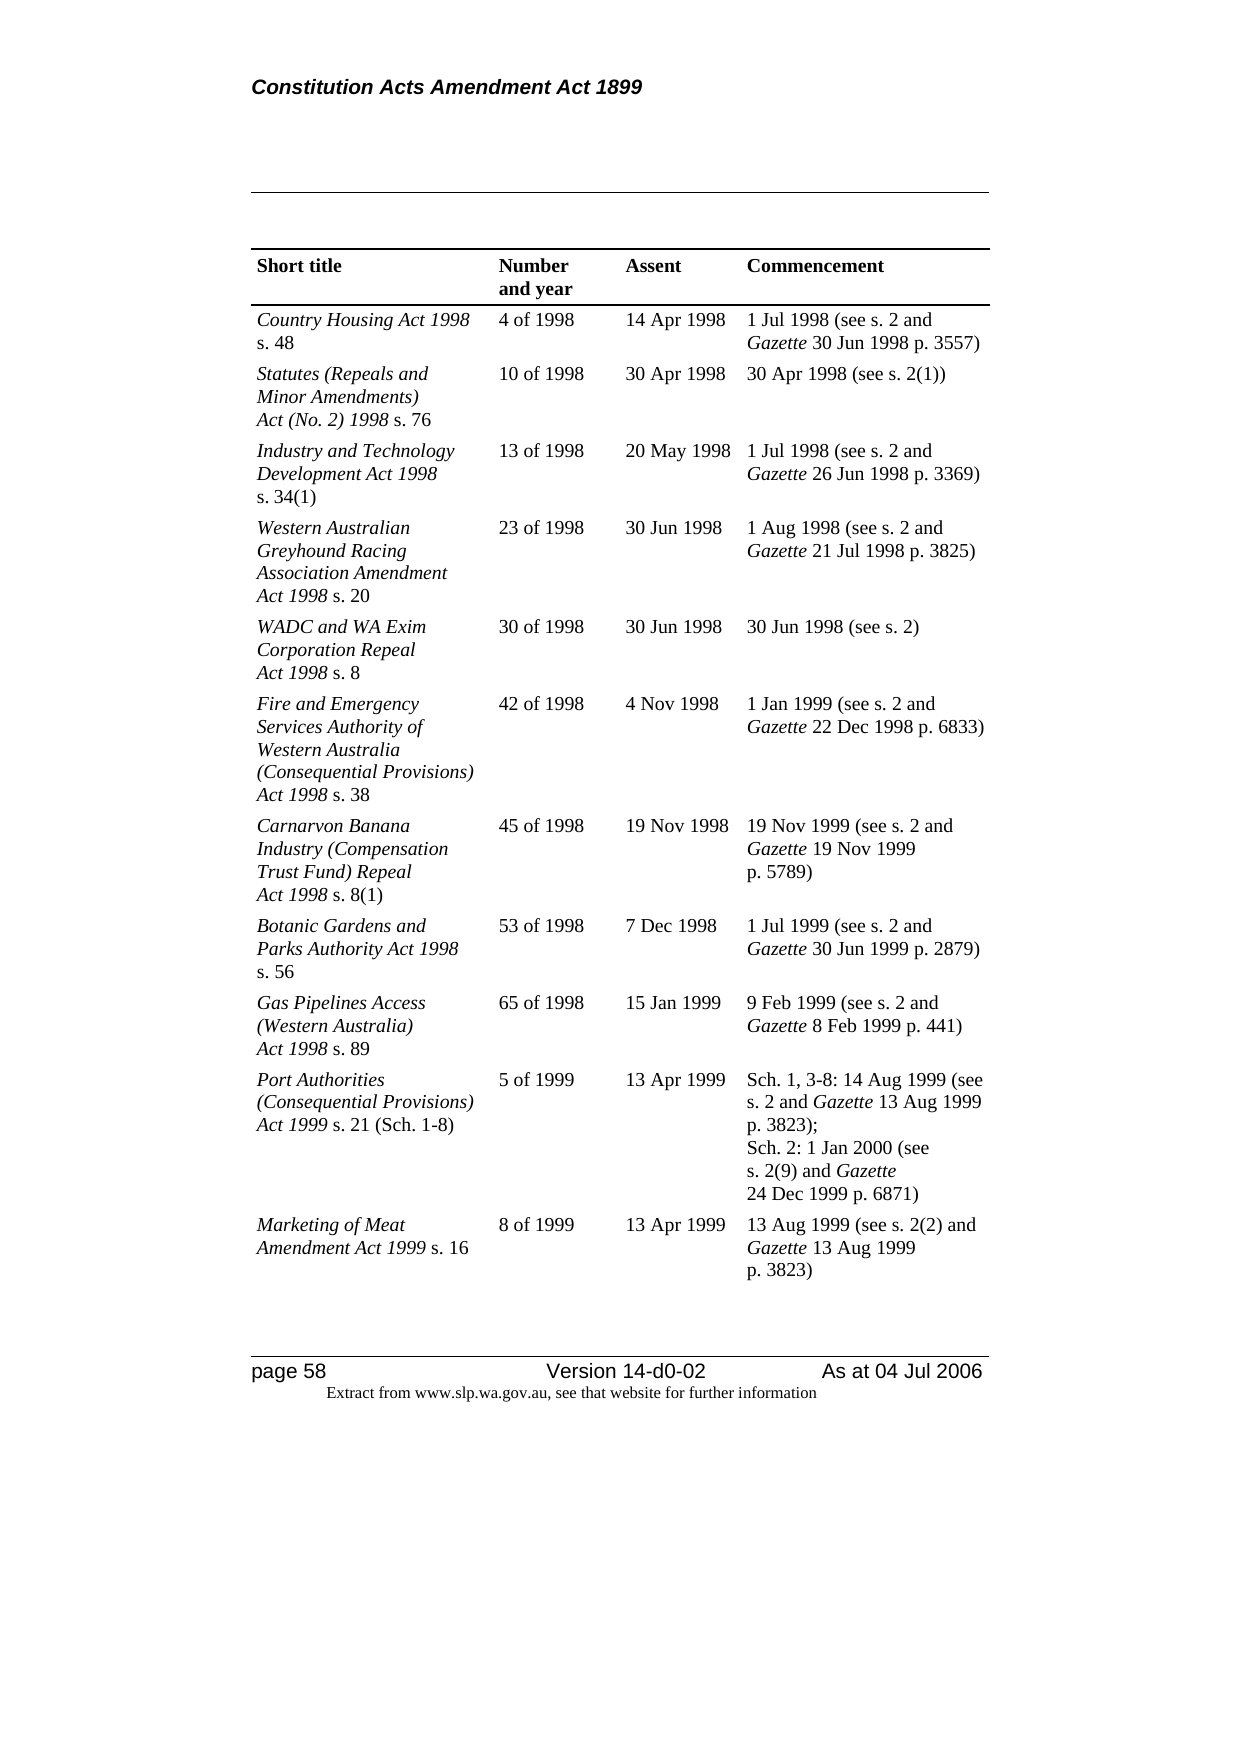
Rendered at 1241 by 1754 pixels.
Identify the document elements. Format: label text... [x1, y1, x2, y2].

table_cell 45 of 1998 [493, 810, 619, 910]
table_cell 65 of 1998 [493, 987, 619, 1063]
table_cell Western Australian Greyhound Racing Association Amendment Act 1998 s. 20 [251, 512, 493, 611]
table_cell Industry and Technology Development Act 1998 s. 34(1) [251, 435, 493, 512]
table_cell 14 Apr 1998 [620, 306, 741, 358]
table_cell 13 of 1998 [493, 435, 619, 512]
table_cell 13 Apr 1999 [620, 1209, 741, 1285]
table_cell Statutes (Repeals and Minor Amendments) Act (No. 2) 1998 s. 76 [251, 358, 493, 435]
table_cell Gas Pipelines Access (Western Australia) Act 1998 s. 89 [251, 987, 493, 1063]
table_cell 10 of 1998 [493, 358, 619, 435]
table_cell Sch. 1, 3-8: 14 Aug 1999 (see s. 2 and Gazette 13 Aug 1999 p. 3823); Sch. 2: 1 Jan 2000 (see s. 2(9) and Gazette 24 Dec 1999 p. 6871) [741, 1064, 990, 1209]
table_cell 1 Jan 1999 (see s. 2 and Gazette 22 Dec 1998 p. 6833) [741, 688, 990, 810]
table_cell 30 Jun 1998 (see s. 2) [741, 611, 990, 688]
table_cell 30 of 1998 [493, 611, 619, 688]
table_cell Fire and Emergency Services Authority of Western Australia (Consequential Provisions) Act 1998 s. 38 [251, 688, 493, 810]
table_cell 8 of 1999 [493, 1209, 619, 1285]
table_cell 15 Jan 1999 [620, 987, 741, 1063]
table_cell 19 Nov 1998 [620, 810, 741, 910]
table_cell 1 Jul 1998 (see s. 2 and Gazette 30 Jun 1998 p. 3557) [741, 306, 990, 358]
table_cell 23 of 1998 [493, 512, 619, 611]
table_cell 19 Nov 1999 (see s. 2 and Gazette 19 Nov 1999 p. 5789) [741, 810, 990, 910]
table_cell 4 of 1998 [493, 306, 619, 358]
table_cell 53 of 1998 [493, 910, 619, 987]
table_header Number and year [493, 250, 619, 304]
table_cell 30 Apr 1998 (see s. 2(1)) [741, 358, 990, 435]
table_header Assent [620, 250, 741, 304]
table_header Commencement [741, 250, 990, 304]
table_cell 30 Jun 1998 [620, 611, 741, 688]
table_cell Carnarvon Banana Industry (Compensation Trust Fund) Repeal Act 1998 s. 8(1) [251, 810, 493, 910]
table_cell 1 Jul 1999 (see s. 2 and Gazette 30 Jun 1999 p. 2879) [741, 910, 990, 987]
table_cell 20 May 1998 [620, 435, 741, 512]
table_cell Country Housing Act 1998 s. 48 [251, 306, 493, 358]
table_cell 13 Apr 1999 [620, 1064, 741, 1209]
table_cell Marketing of Meat Amendment Act 1999 s. 16 [251, 1209, 493, 1285]
table_cell 4 Nov 1998 [620, 688, 741, 810]
table_header Short title [251, 250, 493, 304]
table_cell 30 Jun 1998 [620, 512, 741, 611]
table_cell 7 Dec 1998 [620, 910, 741, 987]
table_cell 42 of 1998 [493, 688, 619, 810]
table_cell Port Authorities (Consequential Provisions) Act 1999 s. 21 (Sch. 1-8) [251, 1064, 493, 1209]
table_cell 1 Aug 1998 (see s. 2 and Gazette 21 Jul 1998 p. 3825) [741, 512, 990, 611]
table_cell 9 Feb 1999 (see s. 2 and Gazette 8 Feb 1999 p. 441) [741, 987, 990, 1063]
table_cell 13 Aug 1999 (see s. 2(2) and Gazette 13 Aug 1999 p. 3823) [741, 1209, 990, 1285]
table_cell 30 Apr 1998 [620, 358, 741, 435]
table_cell WADC and WA Exim Corporation Repeal Act 1998 s. 8 [251, 611, 493, 688]
table_cell 1 Jul 1998 (see s. 2 and Gazette 26 Jun 1998 p. 3369) [741, 435, 990, 512]
table_cell 5 of 1999 [493, 1064, 619, 1209]
table_cell Botanic Gardens and Parks Authority Act 1998 s. 56 [251, 910, 493, 987]
